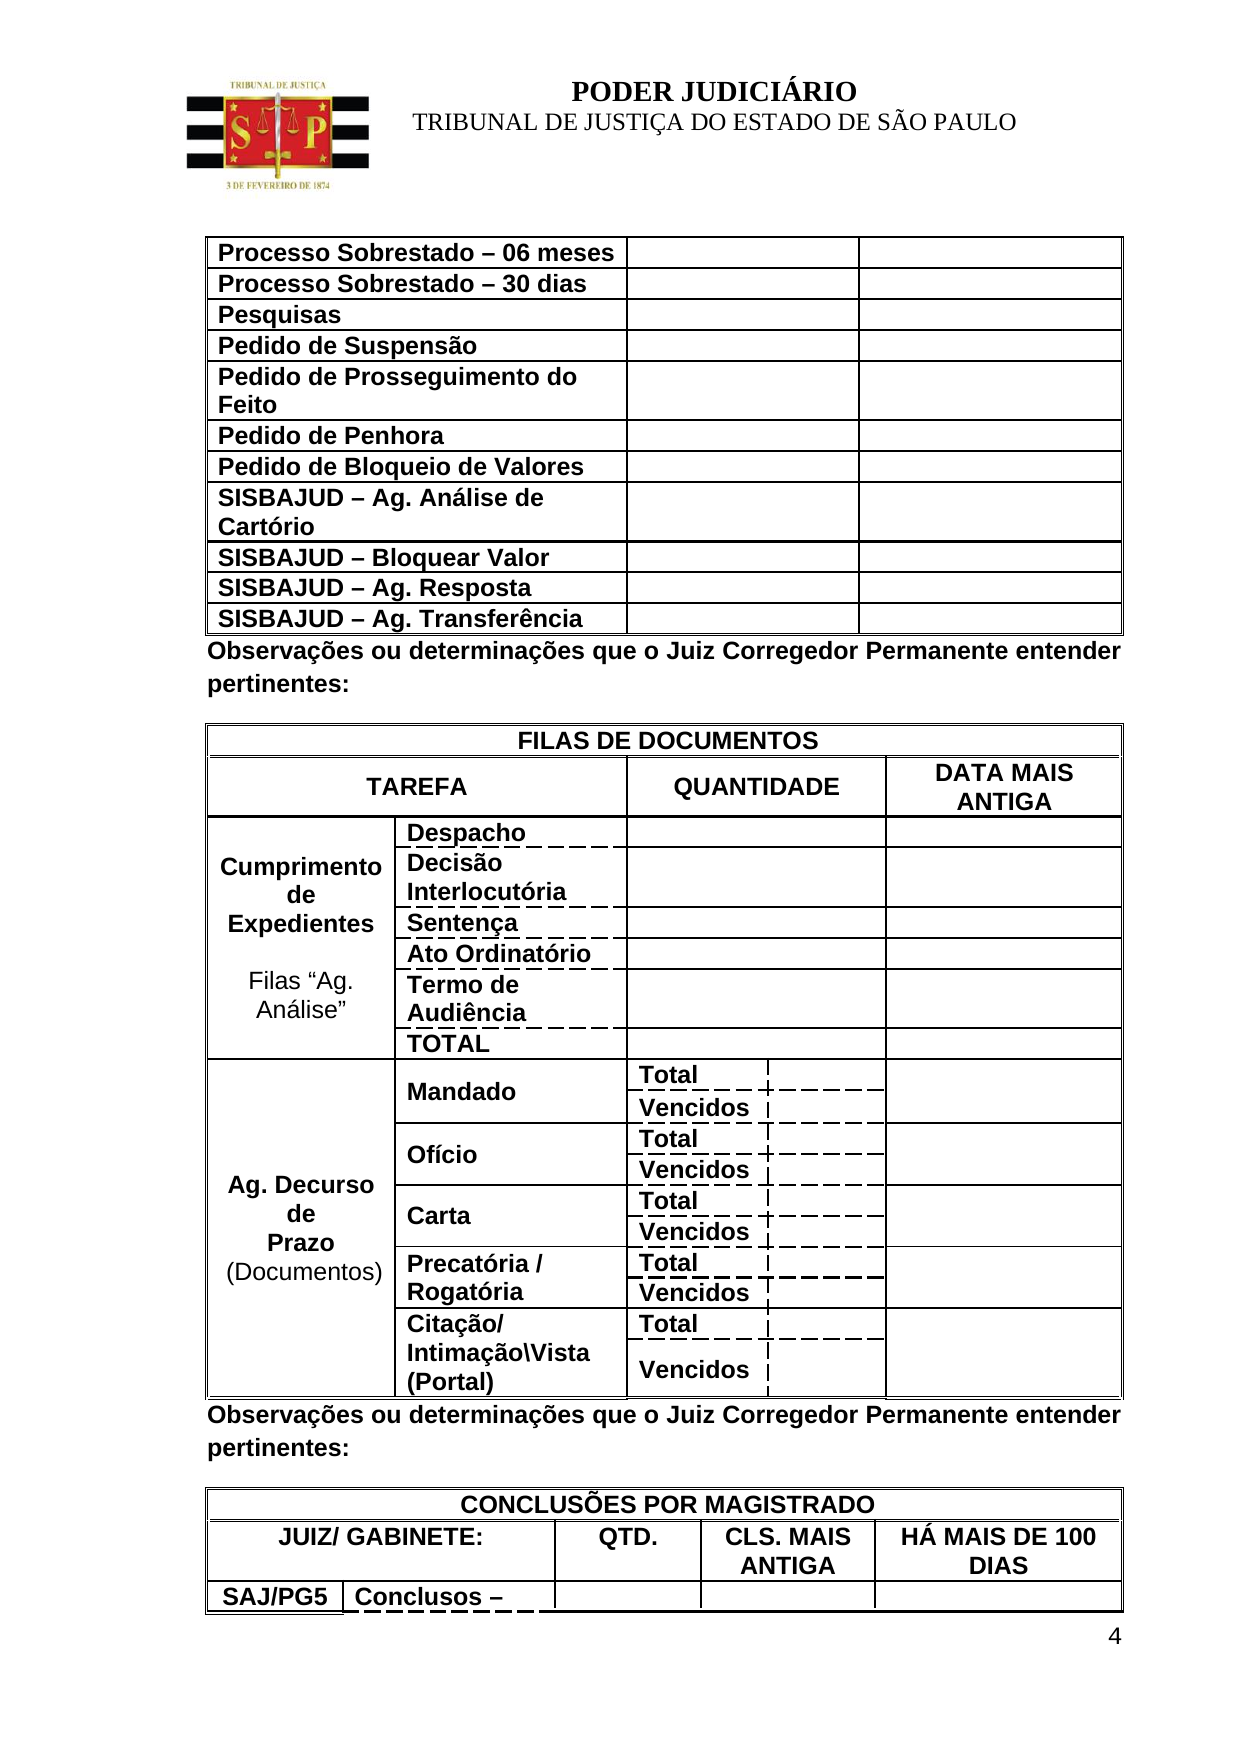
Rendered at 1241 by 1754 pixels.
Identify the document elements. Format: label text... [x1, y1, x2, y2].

table_cell Processo Sobrestado – 06 meses [208, 238, 626, 267]
table_cell Vencidos [628, 1089, 768, 1122]
table_cell SISBAJUD – Ag. Transferência [208, 604, 626, 633]
table_cell [887, 939, 1121, 967]
table_cell [768, 1309, 885, 1338]
table_cell [887, 848, 1121, 906]
table_cell [768, 1153, 885, 1184]
table_cell Vencidos [628, 1153, 768, 1184]
table_cell [768, 1276, 885, 1307]
table_cell [768, 1338, 885, 1396]
table_cell [628, 970, 885, 1027]
table_cell [628, 818, 885, 846]
table_cell [768, 1215, 885, 1246]
table_cell Total [628, 1184, 768, 1215]
table_cell [768, 1246, 885, 1276]
table_cell [555, 1582, 701, 1610]
table_cell Total [628, 1246, 768, 1276]
table_cell [860, 543, 1121, 571]
table_cell [628, 1029, 885, 1058]
text Observações ou determinações que o Juiz Corregedor Permanente entender pertinentes: [207, 1400, 1122, 1462]
table_cell [887, 1060, 1121, 1122]
table_cell Ato Ordinatório [396, 937, 626, 967]
table_cell [887, 970, 1121, 1027]
table_cell Vencidos [628, 1215, 768, 1246]
table_cell QTD. [556, 1522, 700, 1579]
table_cell [628, 483, 858, 540]
table_cell [860, 362, 1121, 419]
table_cell Precatória / Rogatória [396, 1247, 626, 1307]
table_cell [887, 1309, 1121, 1396]
table_cell Pedido de Penhora [208, 421, 626, 450]
table_cell HÁ MAIS DE 100 DIAS [876, 1519, 1122, 1579]
table_cell Total [628, 1060, 768, 1089]
table_cell Carta [396, 1186, 626, 1246]
table_cell Pedido de Suspensão [208, 331, 626, 359]
table_cell [887, 818, 1121, 846]
table_cell [887, 1124, 1121, 1184]
table_cell DATA MAIS ANTIGA [887, 755, 1121, 815]
table_cell Mandado [396, 1060, 626, 1122]
table_cell [887, 1186, 1121, 1246]
table_cell Total [628, 1309, 768, 1338]
table_cell Ofício [396, 1124, 626, 1184]
table_cell Citação/ Intimação\Vista (Portal) [396, 1309, 626, 1396]
table_cell Ag. Decurso de Prazo (Documentos) [208, 1060, 394, 1396]
table_cell [875, 1582, 1121, 1610]
table_cell [701, 1582, 874, 1610]
table_header FILAS DE DOCUMENTOS [208, 726, 1121, 755]
table_cell [887, 1029, 1121, 1058]
table_cell Vencidos [628, 1276, 768, 1307]
table_cell [628, 238, 858, 267]
table_cell TAREFA [208, 755, 626, 815]
table_cell Sentença [396, 906, 626, 937]
table_cell [628, 939, 885, 967]
table_cell Pesquisas [208, 300, 626, 329]
table_cell [628, 331, 858, 359]
table_cell SISBAJUD – Ag. Análise de Cartório [208, 483, 626, 540]
table_cell [628, 848, 885, 906]
table_cell Cumprimento de Expedientes Filas “Ag. Análise” [208, 818, 394, 1058]
table_cell [860, 331, 1121, 359]
table_cell [887, 908, 1121, 937]
table_cell [628, 543, 858, 571]
table_cell SISBAJUD – Bloquear Valor [208, 543, 626, 571]
table_cell [860, 452, 1121, 481]
table_cell Despacho [396, 818, 626, 846]
table_cell TOTAL [396, 1027, 626, 1058]
table_cell [628, 269, 858, 298]
table_cell [860, 300, 1121, 329]
table_cell Pedido de Bloqueio de Valores [208, 452, 626, 481]
table_cell [628, 452, 858, 481]
picture [173, 71, 382, 200]
table_cell [628, 604, 858, 633]
table_cell QUANTIDADE [628, 758, 885, 815]
table_cell Conclusos – Minuta [344, 1582, 555, 1610]
table_cell Vencidos [628, 1338, 768, 1396]
table_cell JUIZ/ GABINETE: [206, 1519, 554, 1579]
table_cell Total [628, 1122, 768, 1153]
table_cell SAJ/PG5 [208, 1582, 342, 1610]
table_cell [768, 1060, 885, 1089]
table_cell [628, 362, 858, 419]
table_cell [628, 421, 858, 450]
table_cell [860, 238, 1121, 267]
table_cell Pedido de Prosseguimento do Feito [208, 362, 626, 419]
table_cell [628, 300, 858, 329]
table_cell [860, 573, 1121, 602]
table_cell Termo de Audiência [396, 968, 626, 1027]
table_cell [768, 1089, 885, 1122]
table_header CONCLUSÕES POR MAGISTRADO [208, 1490, 1121, 1519]
table_cell [768, 1122, 885, 1153]
table_cell [860, 604, 1121, 633]
table_cell [860, 483, 1121, 540]
table_cell Processo Sobrestado – 30 dias [208, 269, 626, 298]
table_cell [768, 1184, 885, 1215]
table_cell Decisão Interlocutória [396, 846, 626, 906]
table_cell CLS. MAIS ANTIGA [702, 1522, 874, 1579]
table_cell SISBAJUD – Ag. Resposta [208, 573, 626, 602]
table_cell [860, 269, 1121, 298]
text Observações ou determinações que o Juiz Corregedor Permanente entender pertinentes: [207, 636, 1122, 698]
table_cell [860, 421, 1121, 450]
table_cell [887, 1247, 1121, 1307]
table_cell [628, 573, 858, 602]
table_cell [628, 908, 885, 937]
